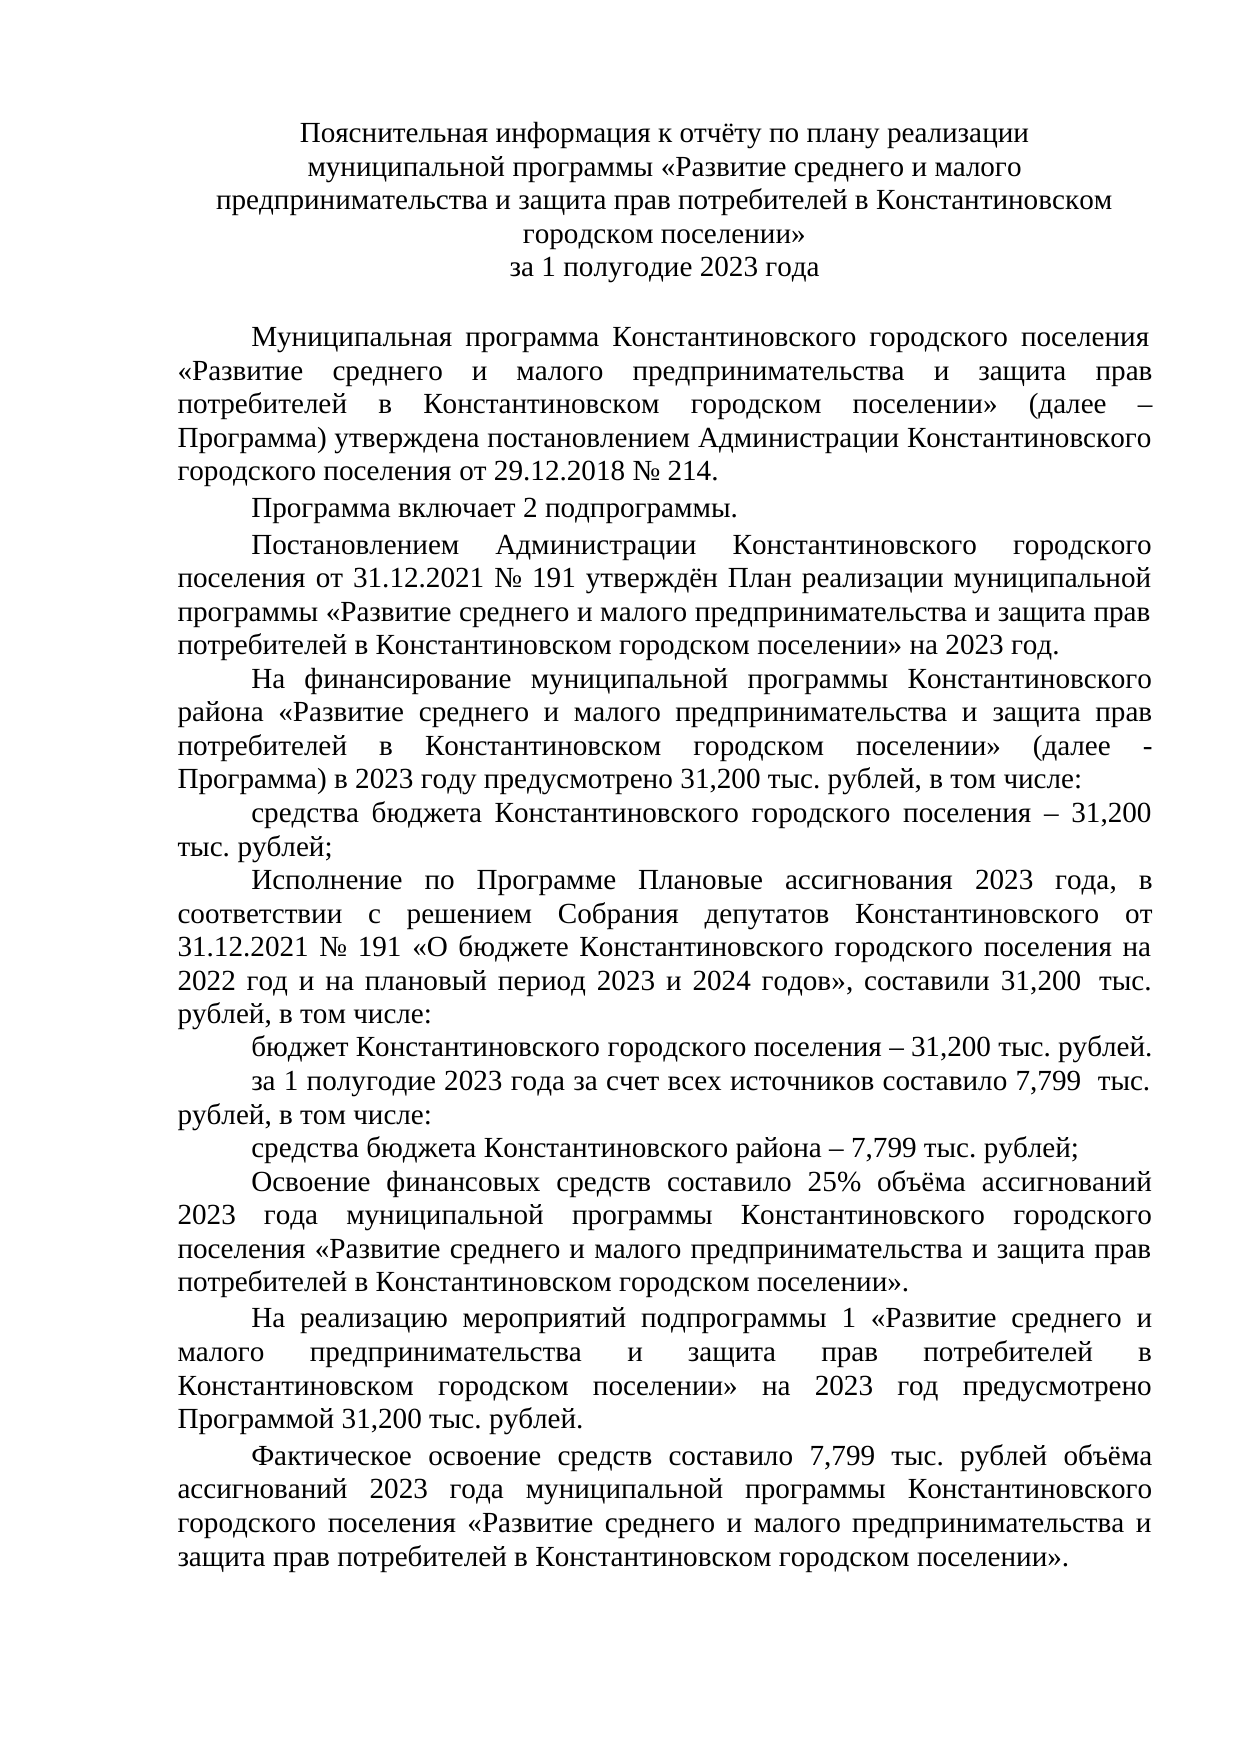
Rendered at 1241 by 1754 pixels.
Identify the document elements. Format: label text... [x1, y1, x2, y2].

text Постановлением Администрации Константиновского городского поселения от 31.12.2021 № 191 утверждён План реализации муниципальной программы «Развитие среднего и малого предпринимательства и защита прав потребителей в Константиновском городском поселении» на 2023 год. [177, 527, 1152, 661]
text Муниципальная программа Константиновского городского поселения [251, 319, 1163, 352]
text средства бюджета Константиновского городского поселения – 31,200 тыс. рублей; [177, 795, 1152, 862]
text бюджет Константиновского городского поселения – 31,200 тыс. рублей. [251, 1030, 1163, 1063]
text за 1 полугодие 2023 года [301, 249, 1028, 283]
text «Развитие среднего и малого предпринимательства и защита прав потребителей в Константиновском городском поселении» (далее – Программа) утверждена постановлением Администрации Константиновского городского поселения от 29.12.2018 № 214. [177, 353, 1152, 487]
text Программа включает 2 подпрограммы. [251, 490, 1163, 523]
text предпринимательства и защита прав потребителей в Константиновском городском поселении» [216, 182, 1112, 249]
text Освоение финансовых средств составило 25% объёма ассигнований 2023 года муниципальной программы Константиновского городского поселения «Развитие среднего и малого предпринимательства и защита прав потребителей в Константиновском городском поселении». [177, 1164, 1152, 1298]
text На финансирование муниципальной программы Константиновского района «Развитие среднего и малого предпринимательства и защита прав потребителей в Константиновском городском поселении» (далее - Программа) в 2023 году предусмотрено 31,200 тыс. рублей, в том числе: [177, 661, 1152, 795]
text Исполнение по Программе Плановые ассигнования 2023 года, в соответствии с решением Собрания депутатов Константиновского от 31.12.2021 № 191 «О бюджете Константиновского городского поселения на 2022 год и на плановый период 2023 и 2024 годов», составили 31,200 тыс. рублей, в том числе: [177, 862, 1152, 1030]
text средства бюджета Константиновского района – 7,799 тыс. рублей; [251, 1131, 1163, 1164]
text Фактическое освоение средств составило 7,799 тыс. рублей объёма ассигнований 2023 года муниципальной программы Константиновского городского поселения «Развитие среднего и малого предпринимательства и защита прав потребителей в Константиновском городском поселении». [177, 1438, 1152, 1572]
text за 1 полугодие 2023 года за счет всех источников составило 7,799 тыс. рублей, в том числе: [177, 1063, 1152, 1131]
text На реализацию мероприятий подпрограммы 1 «Развитие среднего и малого предпринимательства и защита прав потребителей в Константиновском городском поселении» на 2023 год предусмотрено Программой 31,200 тыс. рублей. [177, 1301, 1152, 1435]
text Пояснительная информация к отчёту по плану реализации муниципальной программы «Развитие среднего и малого [216, 115, 1113, 182]
